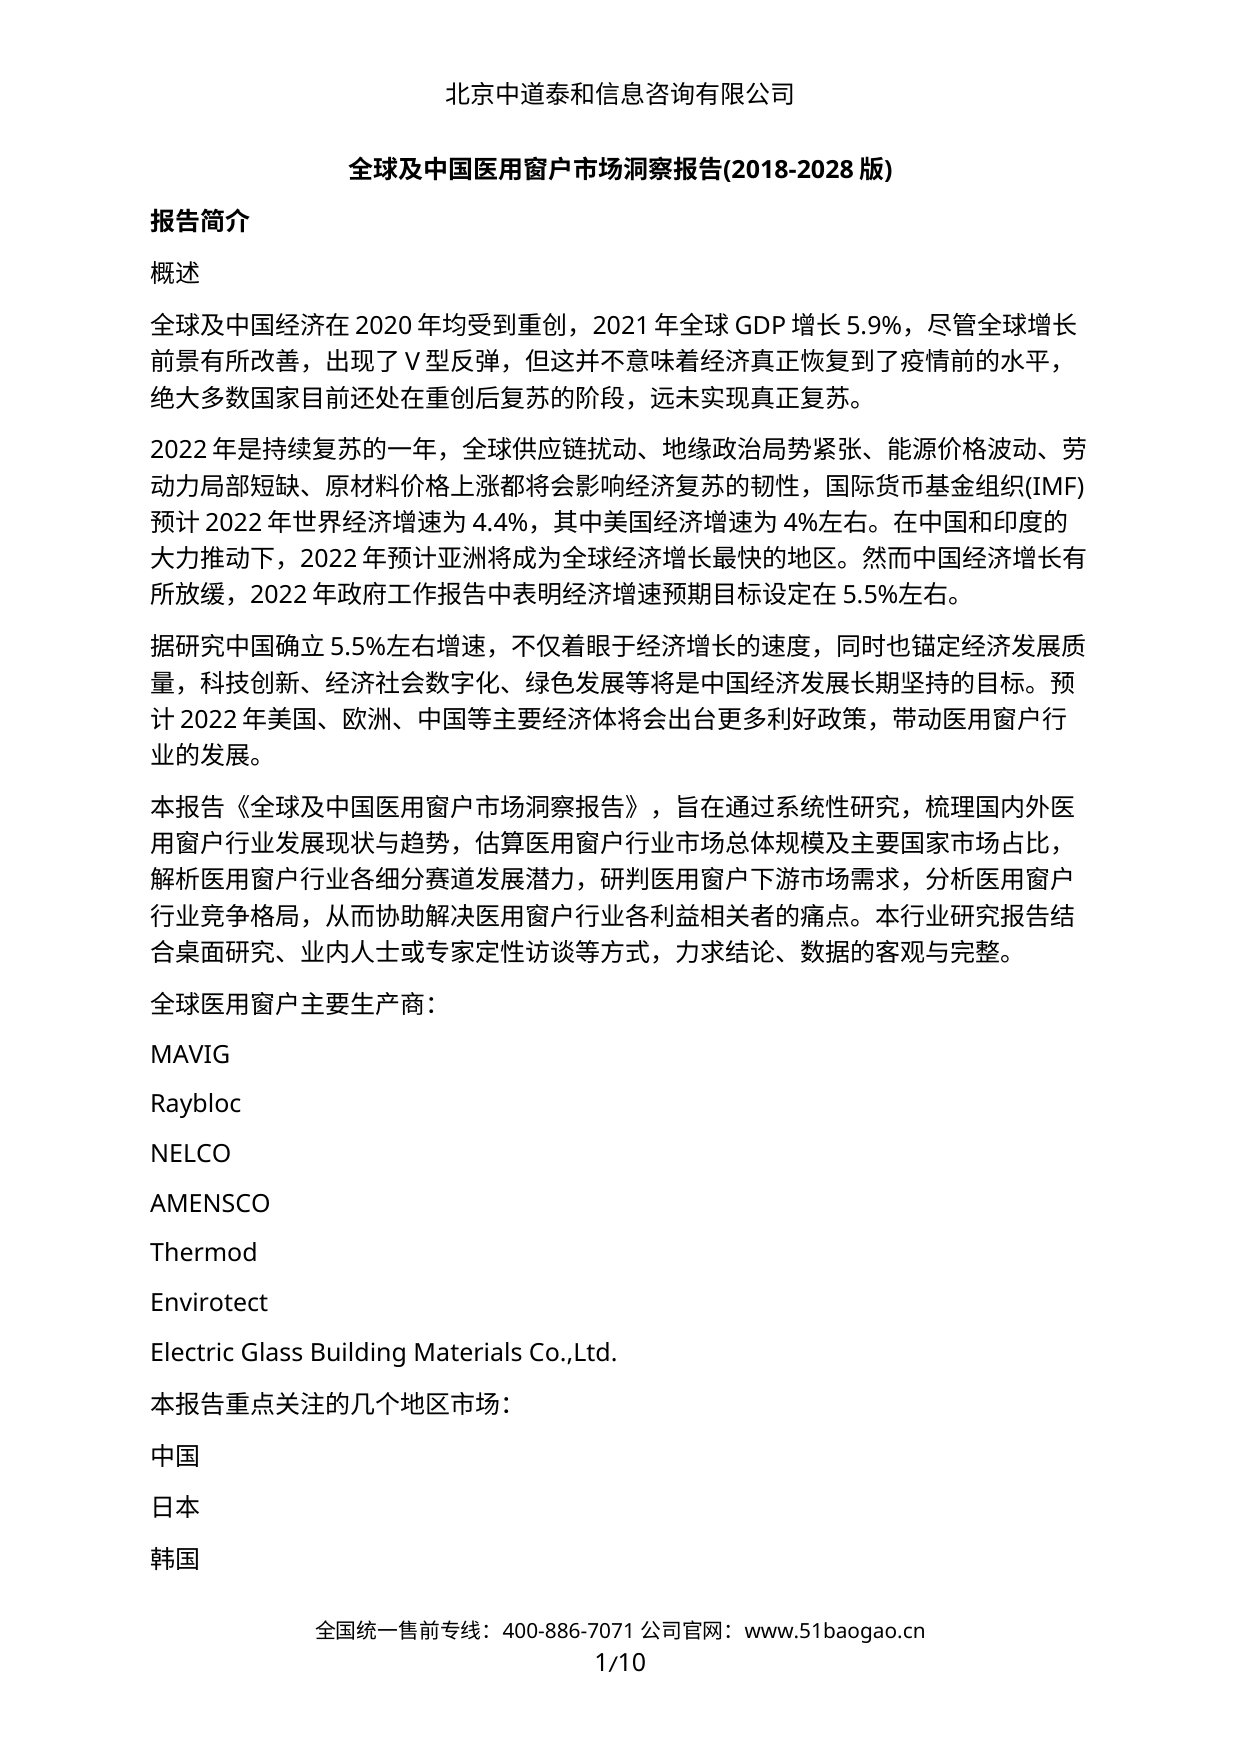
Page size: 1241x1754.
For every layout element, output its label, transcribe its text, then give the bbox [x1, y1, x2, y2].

text Raybloc [150, 1086, 1090, 1120]
text MAVIG [150, 1036, 1090, 1070]
text Electric Glass Building Materials Co.,Ltd. [150, 1334, 1090, 1368]
text 本报告重点关注的几个地区市场： [150, 1384, 1090, 1420]
text AMENSCO [150, 1185, 1090, 1219]
text 全球及中国医用窗户市场洞察报告(2018-2028版) [150, 150, 1090, 186]
text 日本 [150, 1488, 1090, 1524]
text 2022年是持续复苏的一年，全球供应链扰动、地缘政治局势紧张、能源价格波动、劳动力局部短缺、原材料价格上涨都将会影响经济复苏的韧性，国际货币基金组织(IMF)预计2022年世界经济增速为4.4%，其中美国经济增速为4%左右。在中国和印度的大力推动下，2022年预计亚洲将成为全球经济增长最快的地区。然而中国经济增长有所放缓，2022年政府工作报告中表明经济增速预期目标设定在5.5%左右。 [150, 430, 1090, 611]
text 韩国 [150, 1540, 1090, 1576]
text 报告简介 [150, 202, 1090, 238]
text NELCO [150, 1136, 1090, 1170]
text 全球医用窗户主要生产商： [150, 984, 1090, 1021]
text 本报告《全球及中国医用窗户市场洞察报告》，旨在通过系统性研究，梳理国内外医用窗户行业发展现状与趋势，估算医用窗户行业市场总体规模及主要国家市场占比，解析医用窗户行业各细分赛道发展潜力，研判医用窗户下游市场需求，分析医用窗户行业竞争格局，从而协助解决医用窗户行业各利益相关者的痛点。本行业研究报告结合桌面研究、业内人士或专家定性访谈等方式，力求结论、数据的客观与完整。 [150, 787, 1090, 969]
text Envirotect [150, 1285, 1090, 1319]
text 中国 [150, 1436, 1090, 1472]
text 概述 [150, 254, 1090, 290]
text Thermod [150, 1235, 1090, 1269]
text 全球及中国经济在2020年均受到重创，2021年全球GDP增长5.9%，尽管全球增长前景有所改善，出现了V型反弹，但这并不意味着经济真正恢复到了疫情前的水平，绝大多数国家目前还处在重创后复苏的阶段，远未实现真正复苏。 [150, 306, 1090, 414]
text 据研究中国确立5.5%左右增速，不仅着眼于经济增长的速度，同时也锚定经济发展质量，科技创新、经济社会数字化、绿色发展等将是中国经济发展长期坚持的目标。预计2022年美国、欧洲、中国等主要经济体将会出台更多利好政策，带动医用窗户行业的发展。 [150, 627, 1090, 772]
